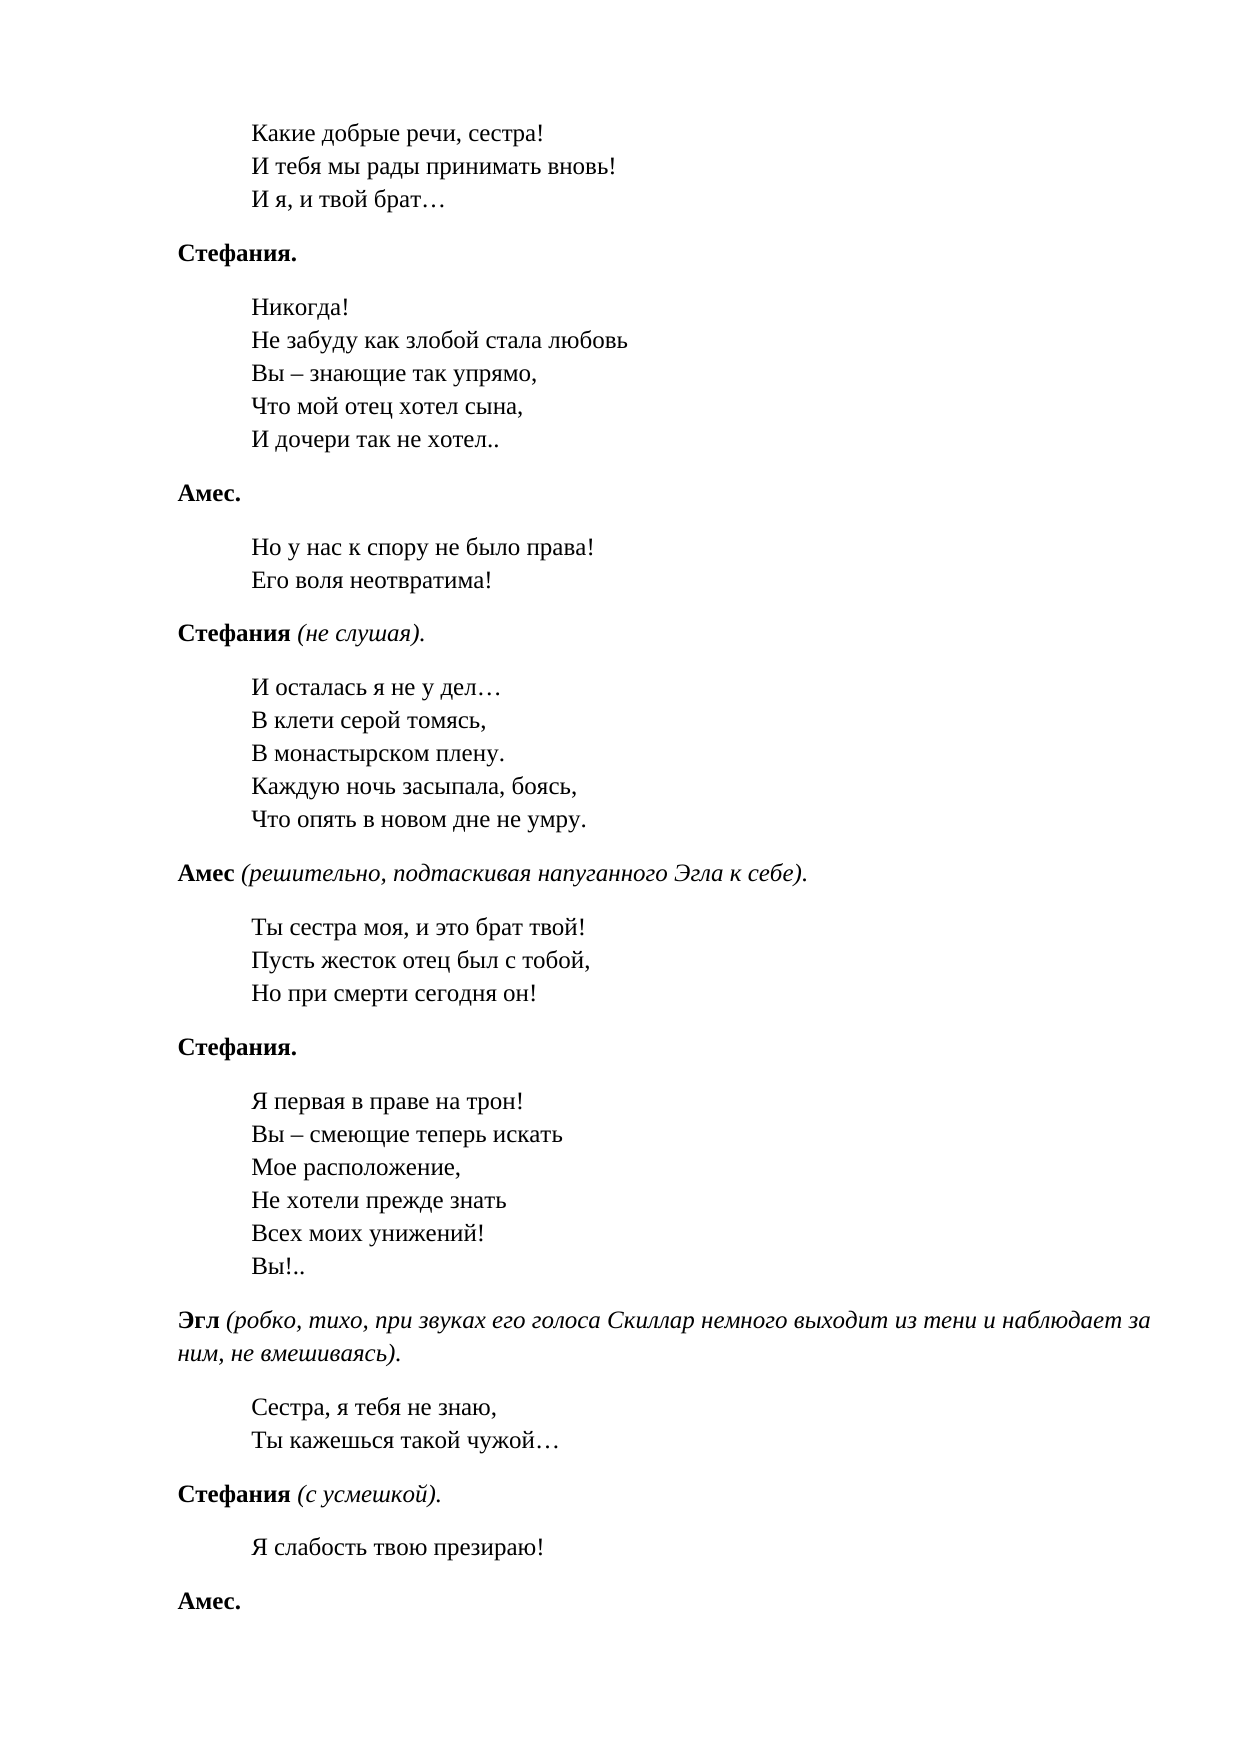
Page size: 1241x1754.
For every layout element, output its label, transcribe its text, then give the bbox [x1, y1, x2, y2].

text Никогда! Не забуду как злобой стала любовь Вы – знающие так упрямо, Что мой отец хотел сына, И дочери так не хотел.. [177, 292, 1152, 453]
text Сестра, я тебя не знаю, Ты кажешься такой чужой… [177, 1392, 1152, 1453]
text Амес. [177, 1586, 1152, 1615]
text Амес. [177, 478, 1152, 507]
text Я первая в праве на трон! Вы – смеющие теперь искать Мое расположение, Не хотели прежде знать Всех моих унижений! Вы!.. [177, 1086, 1152, 1280]
text Стефания. [177, 1032, 1152, 1061]
text Ты сестра моя, и это брат твой! Пусть жесток отец был с тобой, Но при смерти сегодня он! [251, 912, 1152, 1007]
text Эгл (робко, тихо, при звуках его голоса Скиллар немного выходит из тени и наблюдает за ним, не вмешиваясь). [177, 1305, 1152, 1367]
text Какие добрые речи, сестра! И тебя мы рады принимать вновь! И я, и твой брат… [177, 118, 1152, 213]
text И осталась я не у дел… В клети серой томясь, В монастырском плену. Каждую ночь засыпала, боясь, Что опять в новом дне не умру. [177, 672, 1152, 833]
text Я слабость твою презираю! [177, 1532, 1152, 1561]
text Амес (решительно, подтаскивая напуганного Эгла к себе). [177, 858, 1152, 887]
text Стефания (с усмешкой). [177, 1479, 1152, 1507]
text Стефания. [177, 238, 1152, 267]
text Стефания (не слушая). [177, 618, 1152, 647]
text Но у нас к спору не было права! Его воля неотвратима! [177, 532, 1152, 593]
